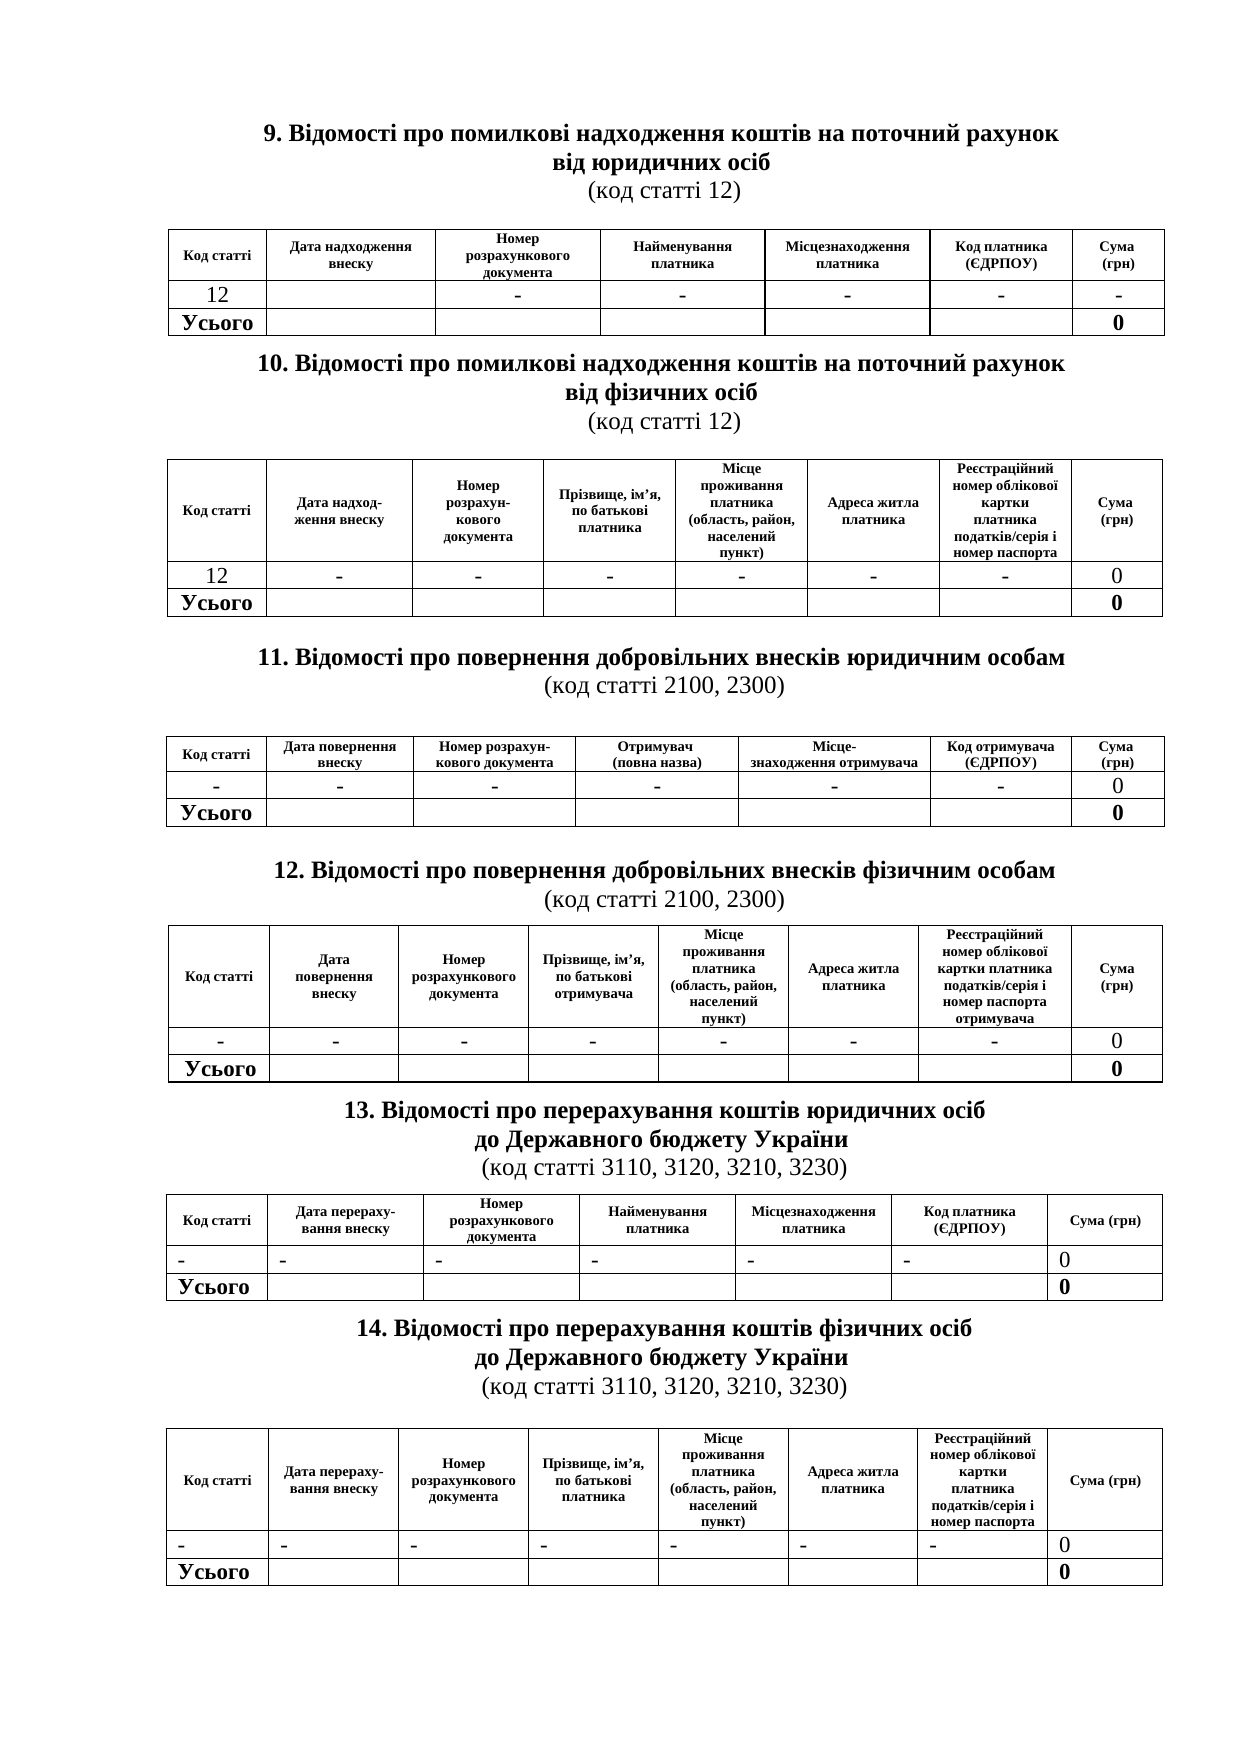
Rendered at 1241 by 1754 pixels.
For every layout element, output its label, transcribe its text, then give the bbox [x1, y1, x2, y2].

table_cell 0 [1072, 1055, 1162, 1081]
text до Державного бюджету України (код статті 3110, 3120, 3210, 3230) [177, 1124, 1152, 1181]
table_header Місце проживання платника (область, район, населений пункт) [676, 460, 807, 561]
table_header Отримувач (повна назва) [576, 737, 738, 771]
table_header Адреса житла платника [789, 926, 918, 1027]
table_header Місце проживання платника (область, район, населений пункт) [659, 1429, 788, 1530]
table_header Місцезнаходження платника [766, 230, 929, 280]
table_header Місце проживання платника (область, район, населений пункт) [659, 926, 788, 1027]
table_header Дата надходження внеску [267, 230, 435, 280]
table_cell - [399, 1028, 528, 1054]
table_cell [766, 309, 929, 335]
table_cell - [267, 772, 413, 798]
table_cell [267, 309, 435, 335]
table_header Номер розрахункового документа [424, 1195, 579, 1245]
text 14. Відомості про перерахування коштів фізичних осіб [177, 1313, 1152, 1342]
table_cell Усього [167, 1274, 267, 1300]
table_header Код статті [167, 737, 266, 771]
table_header Номер розрахун-кового документа [413, 460, 543, 561]
table_cell [940, 589, 1071, 616]
table_cell 0 [1048, 1559, 1162, 1585]
table_header Сума (грн) [1072, 926, 1162, 1027]
table_header Код отримувача (ЄДРПОУ) [931, 737, 1071, 771]
table_cell - [766, 281, 929, 308]
table_cell [919, 1055, 1071, 1081]
table_cell - [739, 772, 930, 798]
table_cell - [892, 1246, 1047, 1272]
text до Державного бюджету України (код статті 3110, 3120, 3210, 3230) [177, 1342, 1152, 1399]
table_cell - [789, 1028, 918, 1054]
table_header Прізвище, ім’я, по батькові платника [529, 1429, 658, 1530]
table_cell 12 [169, 281, 266, 308]
table_cell - [169, 1028, 269, 1054]
table_cell - [601, 281, 764, 308]
table_header Прізвище, ім’я, по батькові платника [544, 460, 675, 561]
table_cell [892, 1274, 1047, 1300]
text 12. Відомості про повернення добровільних внесків фізичним особам [177, 855, 1152, 884]
table_cell 0 [1048, 1274, 1162, 1300]
table_cell - [940, 562, 1071, 588]
table_cell - [544, 562, 675, 588]
table_cell - [931, 772, 1071, 798]
table_cell - [529, 1531, 658, 1557]
text 13. Відомості про перерахування коштів юридичних осіб [177, 1095, 1152, 1124]
table_cell [931, 309, 1072, 335]
table_header Дата повернення внеску [267, 737, 413, 771]
table_cell - [413, 562, 543, 588]
table_cell - [167, 1246, 267, 1272]
table_header Реєстраційний номер облікової картки платника податків/серія і номер паспорта [918, 1429, 1047, 1530]
table_cell Усього [169, 1055, 269, 1081]
table_cell [529, 1559, 658, 1585]
table_cell - [167, 1531, 268, 1557]
table_cell [399, 1055, 528, 1081]
table_cell [399, 1559, 528, 1585]
table_cell [413, 589, 543, 616]
table_cell Усього [169, 309, 266, 335]
table_header Адреса житла платника [789, 1429, 917, 1530]
table_cell - [399, 1531, 528, 1557]
table_cell - [424, 1246, 579, 1272]
table_cell - [414, 772, 575, 798]
table_cell 0 [1072, 562, 1162, 588]
table_cell [659, 1559, 788, 1585]
table_cell Усього [167, 1559, 268, 1585]
table_header Номер розрахун-кового документа [414, 737, 575, 771]
table_header Дата повернення внеску [270, 926, 398, 1027]
table_header Код платника (ЄДРПОУ) [931, 230, 1072, 280]
table_cell [267, 799, 413, 826]
table_cell [269, 1559, 398, 1585]
table_cell [529, 1055, 658, 1081]
table_cell - [167, 772, 266, 798]
table_cell [739, 799, 930, 826]
table_cell Усього [168, 589, 266, 616]
table_cell - [659, 1028, 788, 1054]
table_cell [544, 589, 675, 616]
table_header Місце- знаходження отримувача [739, 737, 930, 771]
table_header Прізвище, ім’я, по батькові отримувача [529, 926, 658, 1027]
table_cell - [576, 772, 738, 798]
table_cell [268, 1274, 423, 1300]
table_header Код статті [168, 460, 266, 561]
table_cell - [789, 1531, 917, 1557]
table_header Дата перераху-вання внеску [268, 1195, 423, 1245]
table_header Номер розрахункового документа [399, 926, 528, 1027]
table_cell - [529, 1028, 658, 1054]
table_cell [267, 281, 435, 308]
table_cell [659, 1055, 788, 1081]
table_cell 0 [1072, 589, 1162, 616]
table_cell [414, 799, 575, 826]
table_header Код платника (ЄДРПОУ) [892, 1195, 1047, 1245]
table_header Код статті [167, 1429, 268, 1530]
table_cell [736, 1274, 891, 1300]
table_cell - [676, 562, 807, 588]
table_cell 12 [168, 562, 266, 588]
table_header Код статті [169, 926, 269, 1027]
table_cell - [808, 562, 939, 588]
table_header Найменування платника [601, 230, 764, 280]
table_cell 0 [1072, 1028, 1162, 1054]
table_cell 0 [1072, 799, 1164, 826]
table_cell [789, 1559, 917, 1585]
text 9. Відомості про помилкові надходження коштів на поточний рахунок від юридичних осіб (код статті 12) [177, 118, 1152, 204]
table_cell - [267, 562, 412, 588]
table_header Місцезнаходження платника [736, 1195, 891, 1245]
table_header Сума (грн) [1073, 230, 1164, 280]
table_header Адреса житла платника [808, 460, 939, 561]
table_cell [931, 799, 1071, 826]
table_cell - [436, 281, 600, 308]
table_cell Усього [167, 799, 266, 826]
table_cell - [1073, 281, 1164, 308]
table_cell 0 [1048, 1531, 1162, 1557]
table_header Номер розрахункового документа [436, 230, 600, 280]
table_cell 0 [1048, 1246, 1162, 1272]
table_cell [576, 799, 738, 826]
table_header Найменування платника [580, 1195, 735, 1245]
table_cell - [659, 1531, 788, 1557]
table_cell - [269, 1531, 398, 1557]
table_cell - [931, 281, 1072, 308]
table_cell [918, 1559, 1047, 1585]
table_header Сума (грн) [1048, 1429, 1162, 1530]
table_header Дата надход-ження внеску [267, 460, 412, 561]
table_cell 0 [1072, 772, 1164, 798]
table_cell [270, 1055, 398, 1081]
table_header Дата перераху-вання внеску [269, 1429, 398, 1530]
table_cell [808, 589, 939, 616]
table_header Номер розрахункового документа [399, 1429, 528, 1530]
text 10. Відомості про помилкові надходження коштів на поточний рахунок від фізичних осіб (код статті 12) [177, 348, 1152, 435]
table_header Сума (грн) [1072, 460, 1162, 561]
table_cell [676, 589, 807, 616]
table_header Реєстраційний номер облікової картки платника податків/серія і номер паспорта [940, 460, 1071, 561]
table_cell [789, 1055, 918, 1081]
text (код статті 2100, 2300) [177, 884, 1152, 913]
table_cell [424, 1274, 579, 1300]
table_header Сума (грн) [1048, 1195, 1162, 1245]
table_cell [267, 589, 412, 616]
table_cell - [268, 1246, 423, 1272]
table_header Реєстраційний номер облікової картки платника податків/серія і номер паспорта отримувача [919, 926, 1071, 1027]
table_cell - [918, 1531, 1047, 1557]
table_cell [601, 309, 764, 335]
table_cell - [736, 1246, 891, 1272]
table_cell - [919, 1028, 1071, 1054]
table_cell 0 [1073, 309, 1164, 335]
table_cell [436, 309, 600, 335]
table_cell - [270, 1028, 398, 1054]
table_header Код статті [169, 230, 266, 280]
table_header Сума (грн) [1072, 737, 1164, 771]
table_cell [580, 1274, 735, 1300]
table_header Код статті [167, 1195, 267, 1245]
table_cell - [580, 1246, 735, 1272]
text 11. Відомості про повернення добровільних внесків юридичним особам (код статті 2100, 2300) [177, 642, 1152, 699]
